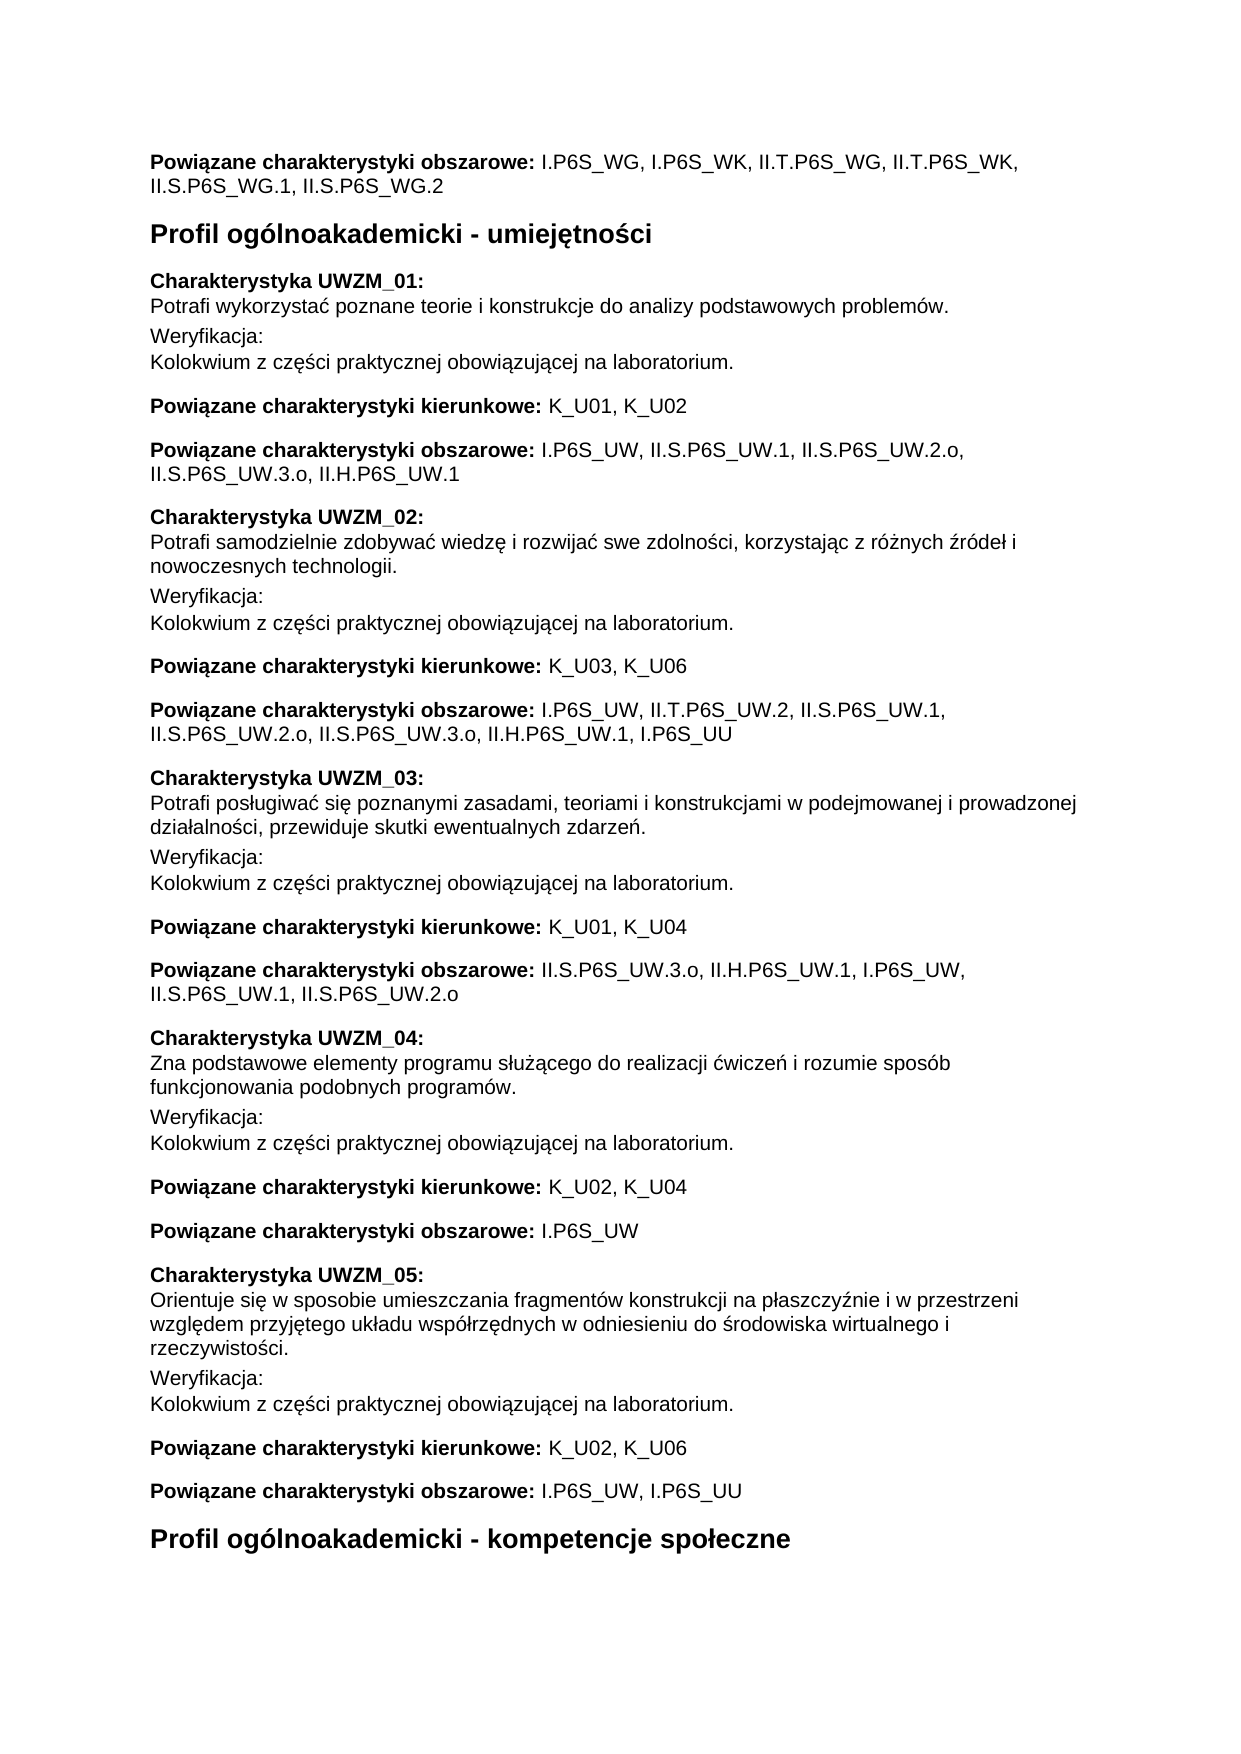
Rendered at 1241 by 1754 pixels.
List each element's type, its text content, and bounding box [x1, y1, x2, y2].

text Orientuje się w sposobie umieszczania fragmentów konstrukcji na płaszczyźnie i w przestrzeni względem przyjętego układu współrzędnych w odniesieniu do środowiska wirtualnego i rzeczywistości. [150, 1287, 1090, 1359]
text Powiązane charakterystyki kierunkowe: K_U02, K_U06 [150, 1435, 1090, 1459]
text Powiązane charakterystyki kierunkowe: K_U02, K_U04 [150, 1175, 1090, 1199]
subtitle Profil ogólnoakademicki - kompetencje społeczne [150, 1523, 1090, 1554]
subtitle Profil ogólnoakademicki - umiejętności [150, 218, 1090, 249]
text Weryfikacja: [150, 845, 1090, 869]
text Potrafi wykorzystać poznane teorie i konstrukcje do analizy podstawowych problemów. [150, 294, 1090, 318]
text Powiązane charakterystyki obszarowe: I.P6S_WG, I.P6S_WK, II.T.P6S_WG, II.T.P6S_WK, II.S.P6S_WG.1, II.S.P6S_WG.2 [150, 150, 1090, 198]
text Potrafi posługiwać się poznanymi zasadami, teoriami i konstrukcjami w podejmowanej i prowadzonej działalności, przewiduje skutki ewentualnych zdarzeń. [150, 791, 1090, 838]
text Powiązane charakterystyki obszarowe: I.P6S_UW, II.T.P6S_UW.2, II.S.P6S_UW.1, II.S.P6S_UW.2.o, II.S.P6S_UW.3.o, II.H.P6S_UW.1, I.P6S_UU [150, 698, 1090, 746]
text Weryfikacja: [150, 1105, 1090, 1129]
text Potrafi samodzielnie zdobywać wiedzę i rozwijać swe zdolności, korzystając z różnych źródeł i nowoczesnych technologii. [150, 530, 1090, 578]
text Kolokwium z części praktycznej obowiązującej na laboratorium. [150, 1392, 1090, 1416]
text Weryfikacja: [150, 584, 1090, 608]
text Charakterystyka UWZM_01: [150, 269, 1090, 293]
text Kolokwium z części praktycznej obowiązującej na laboratorium. [150, 871, 1090, 895]
text Kolokwium z części praktycznej obowiązującej na laboratorium. [150, 1131, 1090, 1155]
text Kolokwium z części praktycznej obowiązującej na laboratorium. [150, 610, 1090, 634]
text Charakterystyka UWZM_02: [150, 505, 1090, 529]
text Powiązane charakterystyki obszarowe: I.P6S_UW, I.P6S_UU [150, 1479, 1090, 1503]
text Weryfikacja: [150, 1366, 1090, 1389]
text Weryfikacja: [150, 324, 1090, 348]
text Kolokwium z części praktycznej obowiązującej na laboratorium. [150, 350, 1090, 374]
text Charakterystyka UWZM_03: [150, 766, 1090, 789]
text Powiązane charakterystyki obszarowe: I.P6S_UW, II.S.P6S_UW.1, II.S.P6S_UW.2.o, II.S.P6S_UW.3.o, II.H.P6S_UW.1 [150, 437, 1090, 485]
text Powiązane charakterystyki kierunkowe: K_U01, K_U02 [150, 394, 1090, 418]
text Powiązane charakterystyki obszarowe: I.P6S_UW [150, 1219, 1090, 1243]
text Powiązane charakterystyki obszarowe: II.S.P6S_UW.3.o, II.H.P6S_UW.1, I.P6S_UW, II.S.P6S_UW.1, II.S.P6S_UW.2.o [150, 958, 1090, 1006]
text Charakterystyka UWZM_05: [150, 1262, 1090, 1286]
text Powiązane charakterystyki kierunkowe: K_U01, K_U04 [150, 914, 1090, 938]
text Powiązane charakterystyki kierunkowe: K_U03, K_U06 [150, 654, 1090, 678]
text Zna podstawowe elementy programu służącego do realizacji ćwiczeń i rozumie sposób funkcjonowania podobnych programów. [150, 1051, 1090, 1099]
text Charakterystyka UWZM_04: [150, 1026, 1090, 1050]
